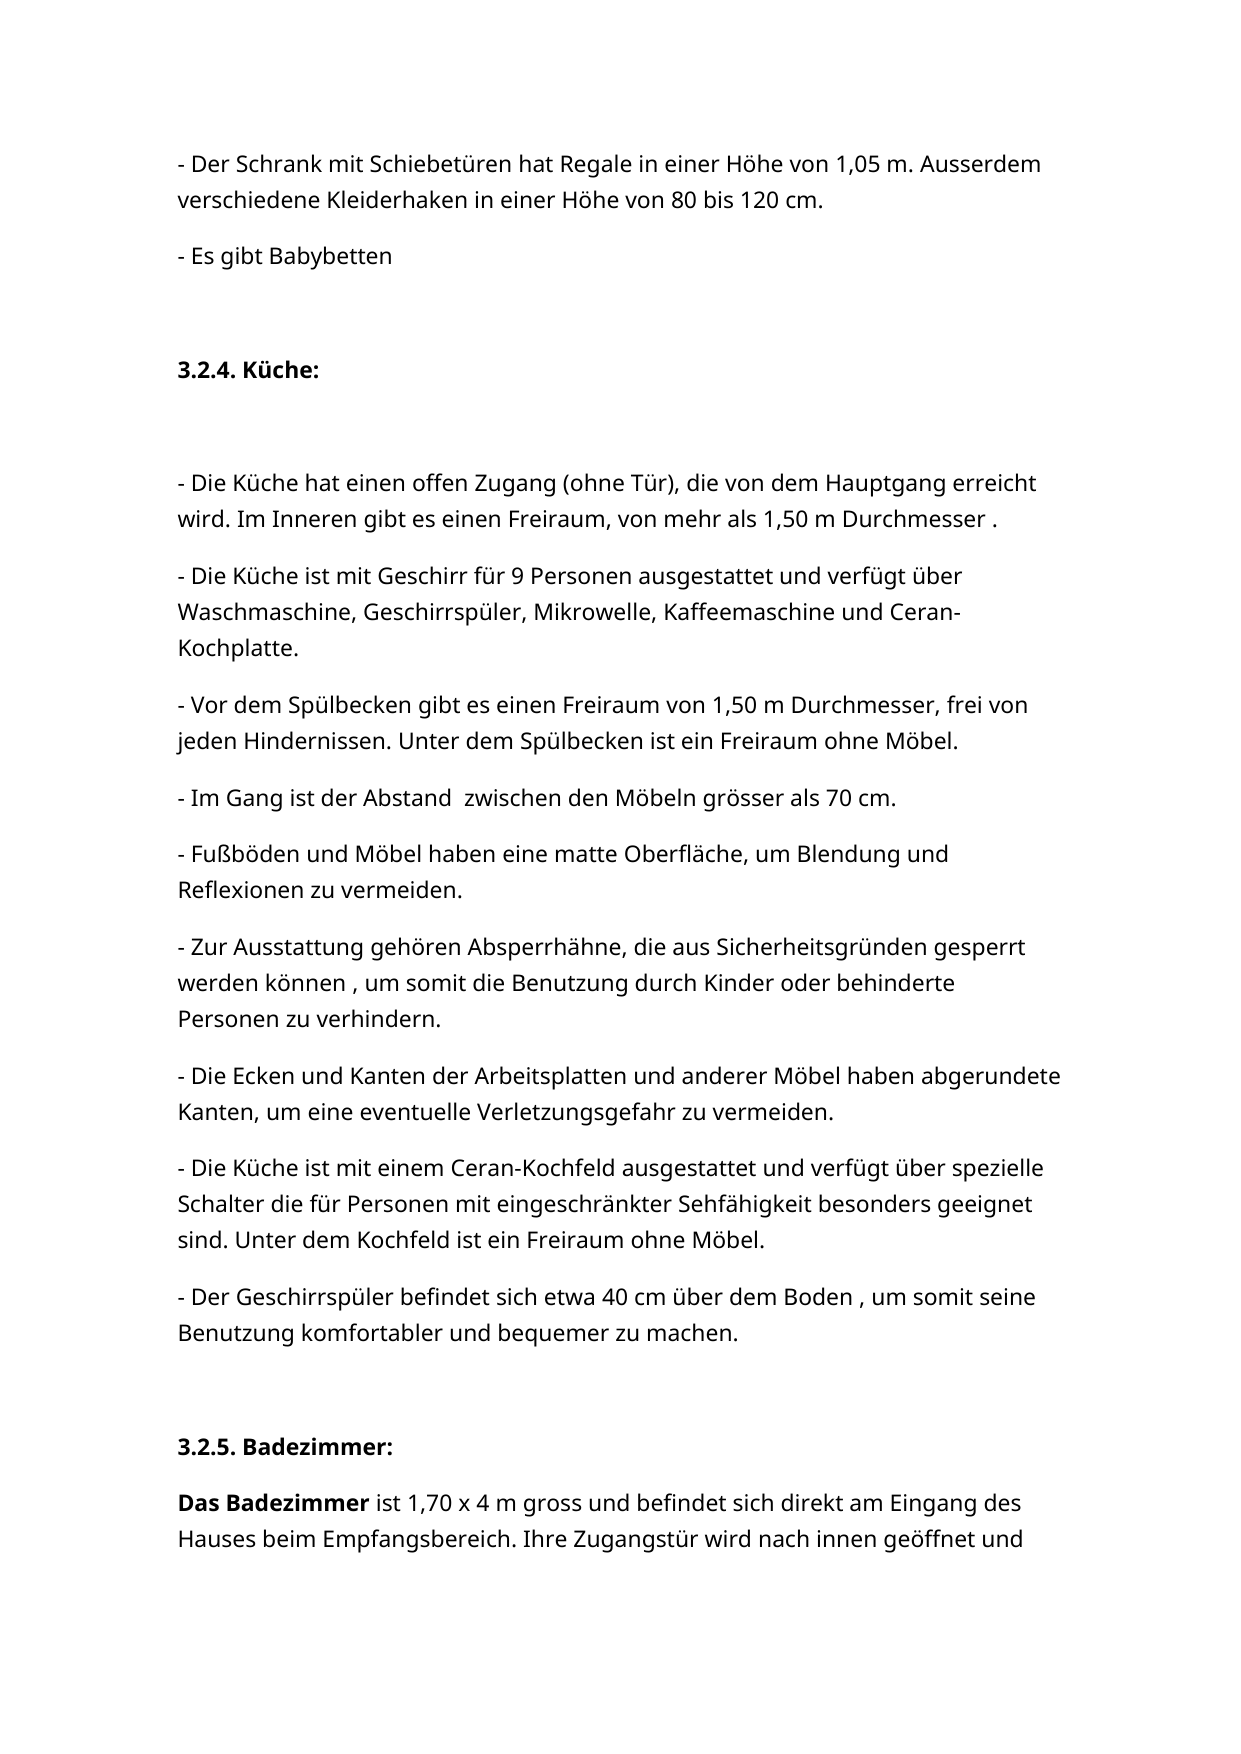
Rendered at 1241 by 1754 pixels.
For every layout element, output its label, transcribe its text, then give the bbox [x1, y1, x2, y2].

text 3.2.4. Küche: [177, 354, 1063, 385]
text - Im Gang ist der Abstand zwischen den Möbeln grösser als . [177, 781, 1063, 813]
text - Die Ecken und Kanten der Arbeitsplatten und anderer Möbel haben abgerundete Kanten, um eine eventuelle Verletzungsgefahr zu vermeiden. [177, 1059, 1063, 1127]
text - Die Küche ist mit einem Ceran-Kochfeld ausgestattet und verfügt über spezielle Schalter die für Personen mit eingeschränkter Sehfähigkeit besonders geeignet sind. Unter dem Kochfeld ist ein Freiraum ohne Möbel. [177, 1152, 1063, 1255]
text - Zur Ausstattung gehören Absperrhähne, die aus Sicherheitsgründen gesperrt werden können , um somit die Benutzung durch Kinder oder behinderte Personen zu verhindern. [177, 931, 1063, 1034]
text - Vor dem Spülbecken gibt es einen Freiraum von Durchmesser, frei von jeden Hindernissen. Unter dem Spülbecken ist ein Freiraum ohne Möbel. [177, 689, 1063, 756]
text - Fußböden und Möbel haben eine matte Oberfläche, um Blendung und Reflexionen zu vermeiden. [177, 838, 1063, 905]
text 3.2.5. Badezimmer: [177, 1430, 1063, 1462]
text - Die Küche ist mit Geschirr für 9 Personen ausgestattet und verfügt über Waschmaschine, Geschirrspüler, Mikrowelle, Kaffeemaschine und Ceran-Kochplatte. [177, 560, 1063, 663]
text - Es gibt Babybetten [177, 240, 1063, 272]
text - Der Geschirrspüler befindet sich etwa über dem Boden , um somit seine Benutzung komfortabler und bequemer zu machen. [177, 1281, 1063, 1348]
text - Der Schrank mit Schiebetüren hat Regale in einer Höhe von . Ausserdem verschiedene Kleiderhaken in einer Höhe von 80 bis . [177, 148, 1063, 215]
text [177, 1487, 1063, 1554]
text - Die Küche hat einen offen Zugang (ohne Tür), die von dem Hauptgang erreicht wird. Im Inneren gibt es einen Freiraum, von mehr als Durchmesser . [177, 467, 1063, 534]
